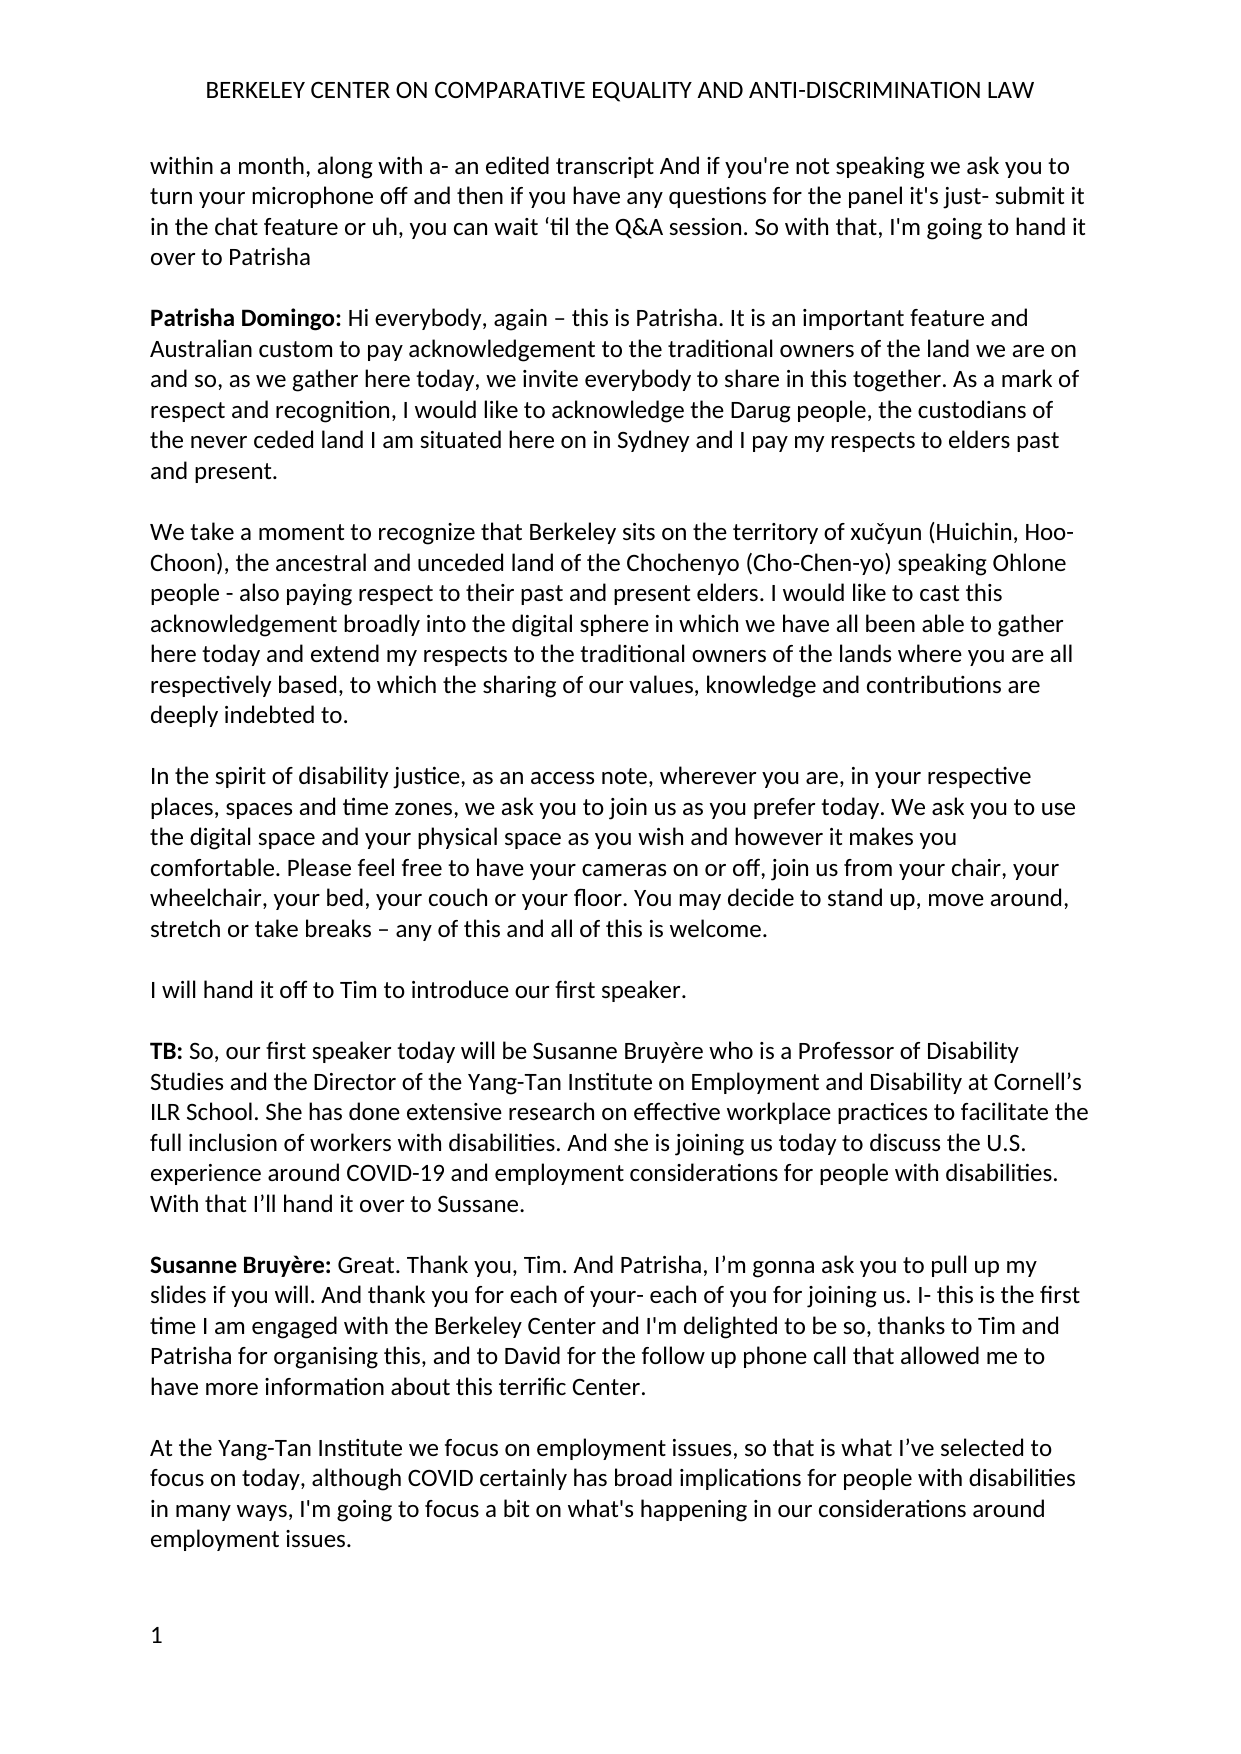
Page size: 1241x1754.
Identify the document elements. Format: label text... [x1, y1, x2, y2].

text Patrisha Domingo: Hi everybody, again – this is Patrisha. It is an important feature and Australian custom to pay acknowledgement to the traditional owners of the land we are on and so, as we gather here today, we invite everybody to share in this together. As a mark of respect and recognition, I would like to acknowledge the Darug people, the custodians of the never ceded land I am situated here on in Sydney and I pay my respects to elders past and present. [150, 303, 1090, 486]
text I will hand it off to Tim to introduce our first speaker. [150, 974, 1090, 1004]
text At the Yang-Tan Institute we focus on employment issues, so that is what I’ve selected to focus on today, although COVID certainly has broad implications for people with disabilities in many ways, I'm going to focus a bit on what's happening in our considerations around employment issues. [150, 1432, 1090, 1554]
text In the spirit of disability justice, as an access note, wherever you are, in your respective places, spaces and time zones, we ask you to join us as you prefer today. We ask you to use the digital space and your physical space as you wish and however it makes you comfortable. Please feel free to have your cameras on or off, join us from your chair, your wheelchair, your bed, your couch or your floor. You may decide to stand up, move around, stretch or take breaks – any of this and all of this is welcome. [150, 760, 1090, 943]
text Susanne Bruyère: Great. Thank you, Tim. And Patrisha, I’m gonna ask you to pull up my slides if you will. And thank you for each of your- each of you for joining us. I- this is the first time I am engaged with the Berkeley Center and I'm delighted to be so, thanks to Tim and Patrisha for organising this, and to David for the follow up phone call that allowed me to have more information about this terrific Center. [150, 1249, 1090, 1401]
text TB: So, our first speaker today will be Susanne Bruyère who is a Professor of Disability Studies and the Director of the Yang-Tan Institute on Employment and Disability at Cornell’s ILR School. She has done extensive research on effective workplace practices to facilitate the full inclusion of workers with disabilities. And she is joining us today to discuss the U.S. experience around COVID-19 and employment considerations for people with disabilities. With that I’ll hand it over to Sussane. [150, 1035, 1090, 1218]
text We take a moment to recognize that Berkeley sits on the territory of xučyun (Huichin, Hoo-Choon), the ancestral and unceded land of the Chochenyo (Cho-Chen-yo) speaking Ohlone people - also paying respect to their past and present elders. I would like to cast this acknowledgement broadly into the digital sphere in which we have all been able to gather here today and extend my respects to the traditional owners of the lands where you are all respectively based, to which the sharing of our values, knowledge and contributions are deeply indebted to. [150, 516, 1090, 730]
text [150, 150, 1090, 272]
